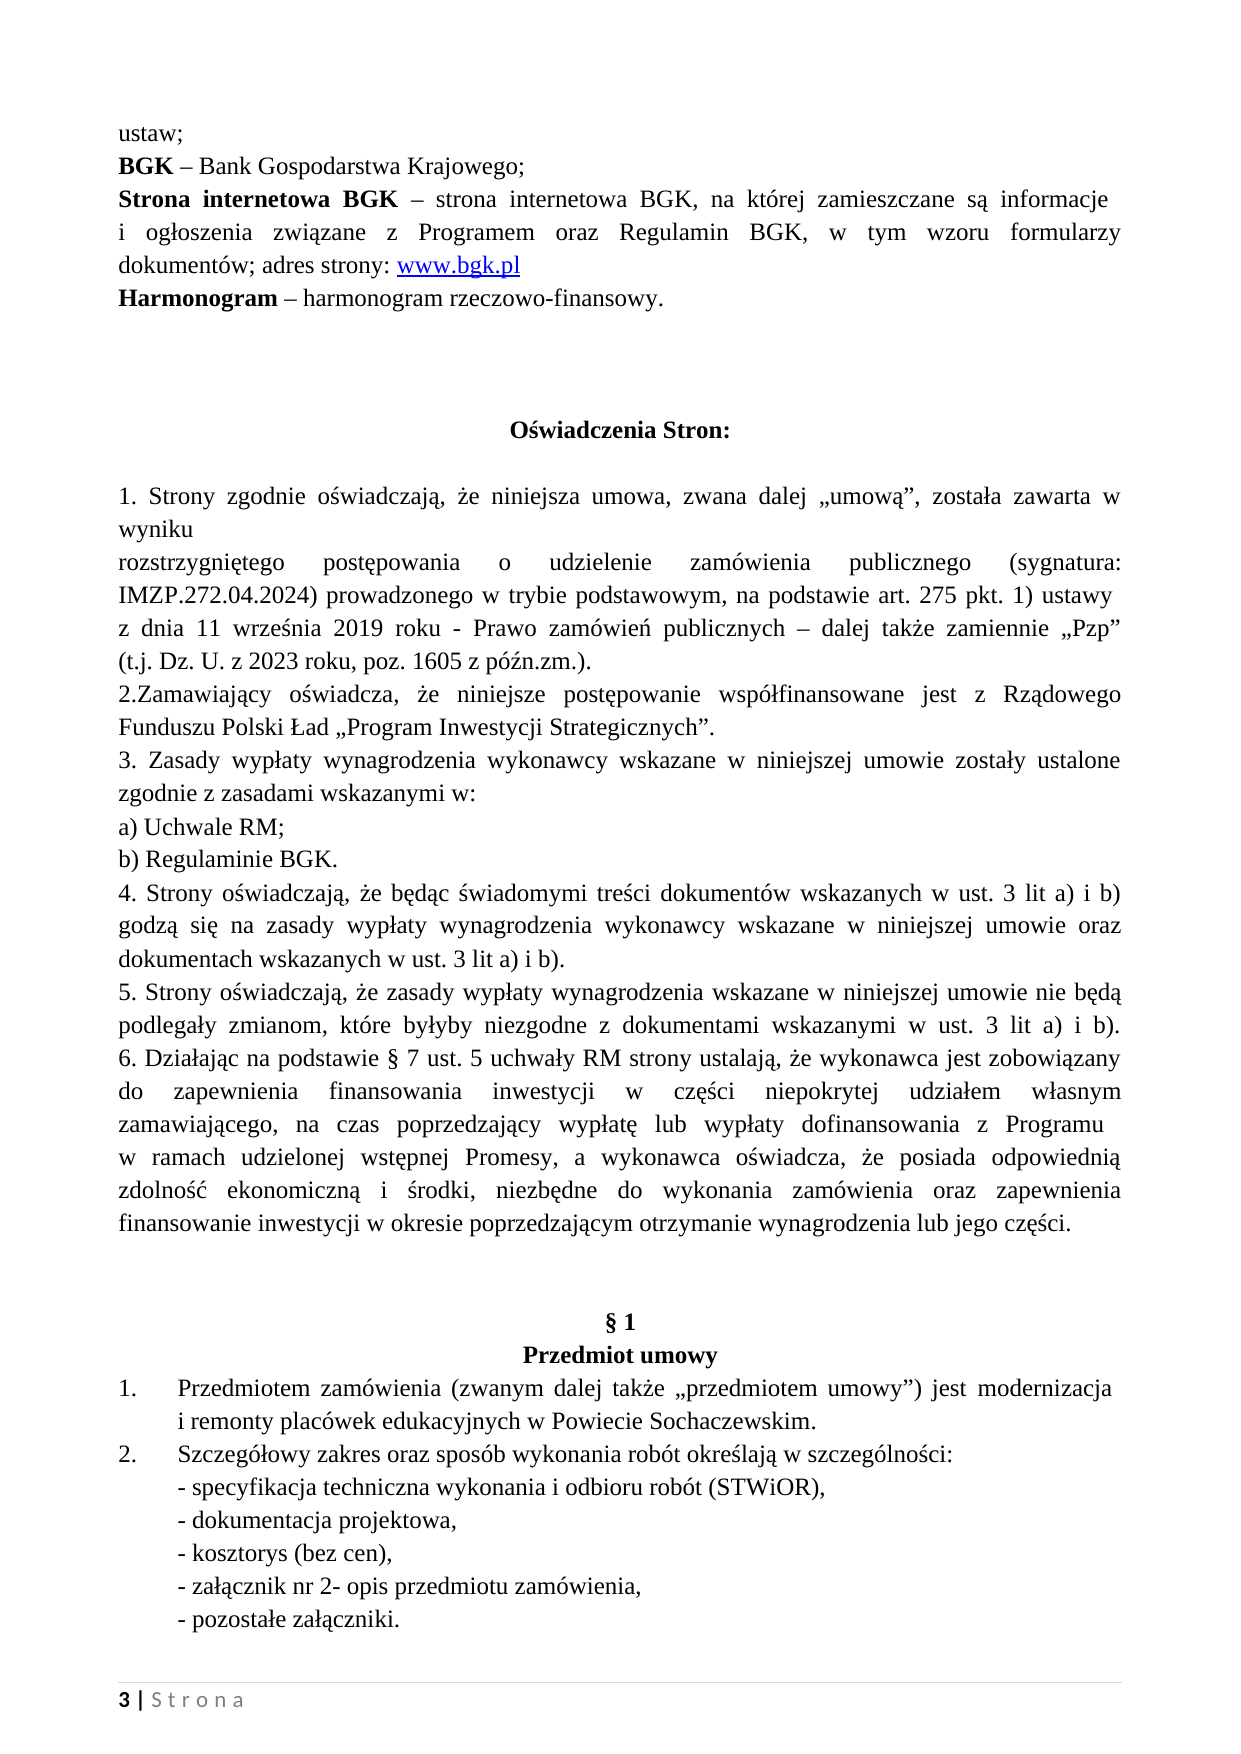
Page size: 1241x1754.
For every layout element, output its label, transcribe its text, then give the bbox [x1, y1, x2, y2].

text Strona internetowa BGK – strona internetowa BGK, na której zamieszczane są informacje i ogłoszenia związane z Programem oraz Regulamin BGK, w tym wzoru formularzy dokumentów; adres strony: www.bgk.pl [118, 184, 1122, 279]
text § 1 [118, 1307, 1122, 1336]
text b) Regulaminie BGK. [118, 844, 1122, 873]
text 3. Zasady wypłaty wynagrodzenia wykonawcy wskazane w niniejszej umowie zostały ustalone zgodnie z zasadami wskazanymi w: [118, 746, 1122, 807]
text - dokumentacja projektowa, [177, 1505, 1122, 1534]
text - kosztorys (bez cen), [177, 1538, 1122, 1567]
text 2.Zamawiający oświadcza, że niniejsze postępowanie współfinansowane jest z Rządowego Funduszu Polski Ład „Program Inwestycji Strategicznych”. [118, 679, 1122, 741]
text Harmonogram – harmonogram rzeczowo-finansowy. [118, 283, 1122, 312]
text Przedmiot umowy [118, 1340, 1122, 1369]
list Przedmiotem zamówienia (zwanym dalej także „przedmiotem umowy”) jest modernizacja i remonty placówek edukacyjnych w Powiecie Sochaczewskim. [118, 1373, 1122, 1435]
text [118, 118, 1122, 180]
text - załącznik nr 2- opis przedmiotu zamówienia, [177, 1571, 1122, 1600]
text 5. Strony oświadczają, że zasady wypłaty wynagrodzenia wskazane w niniejszej umowie nie będą podlegały zmianom, które byłyby niezgodne z dokumentami wskazanymi w ust. 3 lit a) i b). 6. Działając na podstawie § 7 ust. 5 uchwały RM strony ustalają, że wykonawca jest zobowiązany do zapewnienia finansowania inwestycji w części niepokrytej udziałem własnym zamawiającego, na czas poprzedzający wypłatę lub wypłaty dofinansowania z Programu w ramach udzielonej wstępnej Promesy, a wykonawca oświadcza, że posiada odpowiednią zdolność ekonomiczną i środki, niezbędne do wykonania zamówienia oraz zapewnienia finansowanie inwestycji w okresie poprzedzającym otrzymanie wynagrodzenia lub jego części. [118, 977, 1122, 1237]
text - specyfikacja techniczna wykonania i odbioru robót (STWiOR), [177, 1472, 1122, 1501]
text a) Uchwale RM; [118, 812, 1122, 840]
text 1. Strony zgodnie oświadczają, że niniejsza umowa, zwana dalej „umową”, została zawarta w wyniku rozstrzygniętego postępowania o udzielenie zamówienia publicznego (sygnatura: IMZP.272.04.2024) prowadzonego w trybie podstawowym, na podstawie art. 275 pkt. 1) ustawy z dnia 11 września 2019 roku - Prawo zamówień publicznych – dalej także zamiennie „Pzp” (t.j. Dz. U. z 2023 roku, poz. 1605 z późn.zm.). [118, 448, 1122, 675]
list Szczegółowy zakres oraz sposób wykonania robót określają w szczególności: [118, 1439, 1122, 1468]
text 4. Strony oświadczają, że będąc świadomymi treści dokumentów wskazanych w ust. 3 lit a) i b) godzą się na zasady wypłaty wynagrodzenia wykonawcy wskazane w niniejszej umowie oraz dokumentach wskazanych w ust. 3 lit a) i b). [118, 878, 1122, 972]
text - pozostałe załączniki. [177, 1604, 1122, 1633]
text Oświadczenia Stron: [118, 415, 1122, 444]
